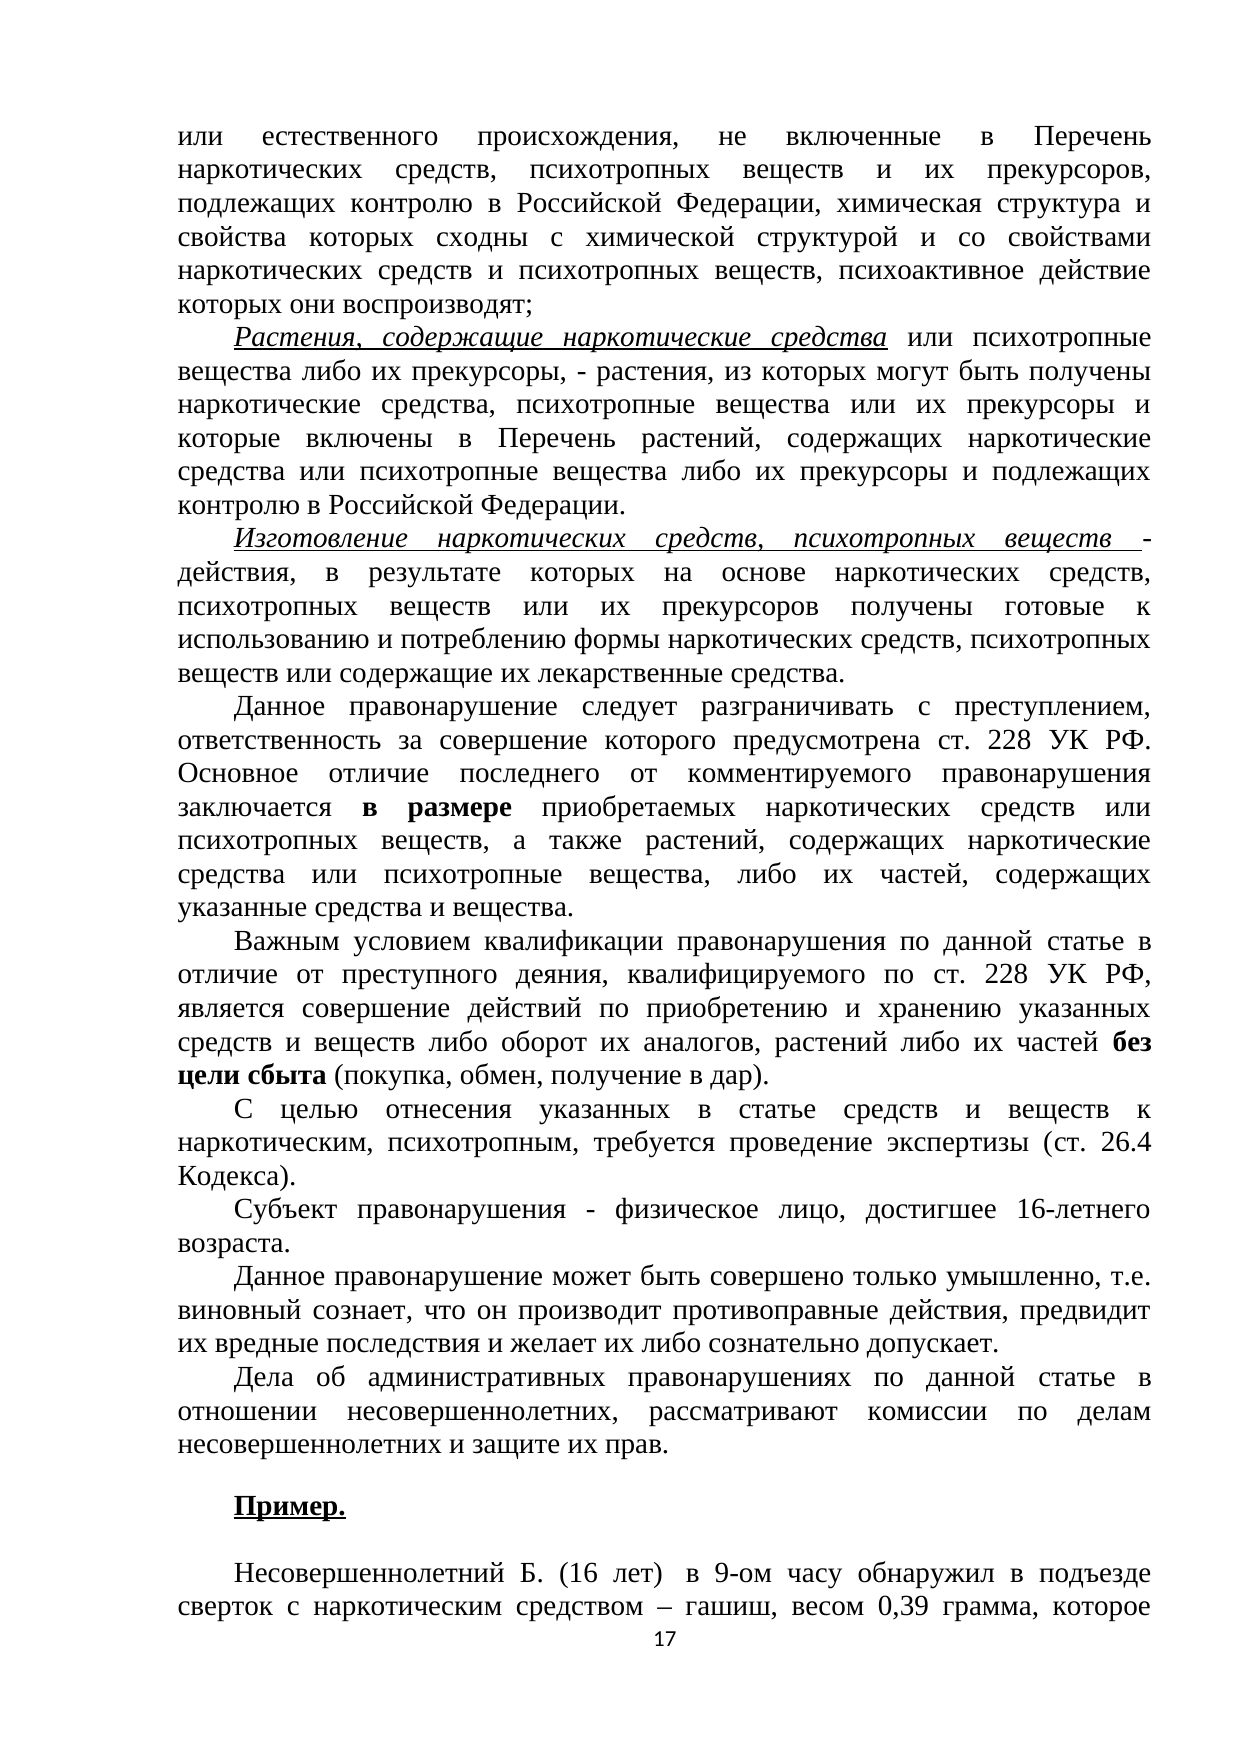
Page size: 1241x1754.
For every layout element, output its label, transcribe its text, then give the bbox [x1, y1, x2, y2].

text Данное правонарушение следует разграничивать с преступлением, ответственность за совершение которого предусмотрена ст. 228 УК РФ. Основное отличие последнего от комментируемого правонарушения заключается в размере приобретаемых наркотических средств или психотропных веществ, а также растений, содержащих наркотические средства или психотропные вещества, либо их частей, содержащих указанные средства и вещества. [177, 688, 1152, 923]
text Дела об административных правонарушениях по данной статье в отношении несовершеннолетних, рассматривают комиссии по делам несовершеннолетних и защите их прав. [177, 1359, 1152, 1460]
text Пример. [177, 1488, 1152, 1521]
text Важным условием квалификации правонарушения по данной статье в отличие от преступного деяния, квалифицируемого по ст. 228 УК РФ, является совершение действий по приобретению и хранению указанных средств и веществ либо оборот их аналогов, растений либо их частей без цели сбыта (покупка, обмен, получение в дар). [177, 923, 1152, 1091]
text Изготовление наркотических средств, психотропных веществ - действия, в результате которых на основе наркотических средств, психотропных веществ или их прекурсоров получены готовые к использованию и потреблению формы наркотических средств, психотропных веществ или содержащие их лекарственные средства. [177, 521, 1152, 688]
text Субъект правонарушения - физическое лицо, достигшее 16-летнего возраста. [177, 1191, 1152, 1258]
text С целью отнесения указанных в статье средств и веществ к наркотическим, психотропным, требуется проведение экспертизы (ст. 26.4 Кодекса). [177, 1091, 1152, 1191]
text Растения, содержащие наркотические средства или психотропные вещества либо их прекурсоры, - растения, из которых могут быть получены наркотические средства, психотропные вещества или их прекурсоры и которые включены в Перечень растений, содержащих наркотические средства или психотропные вещества либо их прекурсоры и подлежащих контролю в Российской Федерации. [177, 319, 1152, 521]
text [177, 118, 1152, 319]
text Данное правонарушение может быть совершено только умышленно, т.е. виновный сознает, что он производит противоправные действия, предвидит их вредные последствия и желает их либо сознательно допускает. [177, 1258, 1152, 1359]
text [177, 1555, 1152, 1622]
